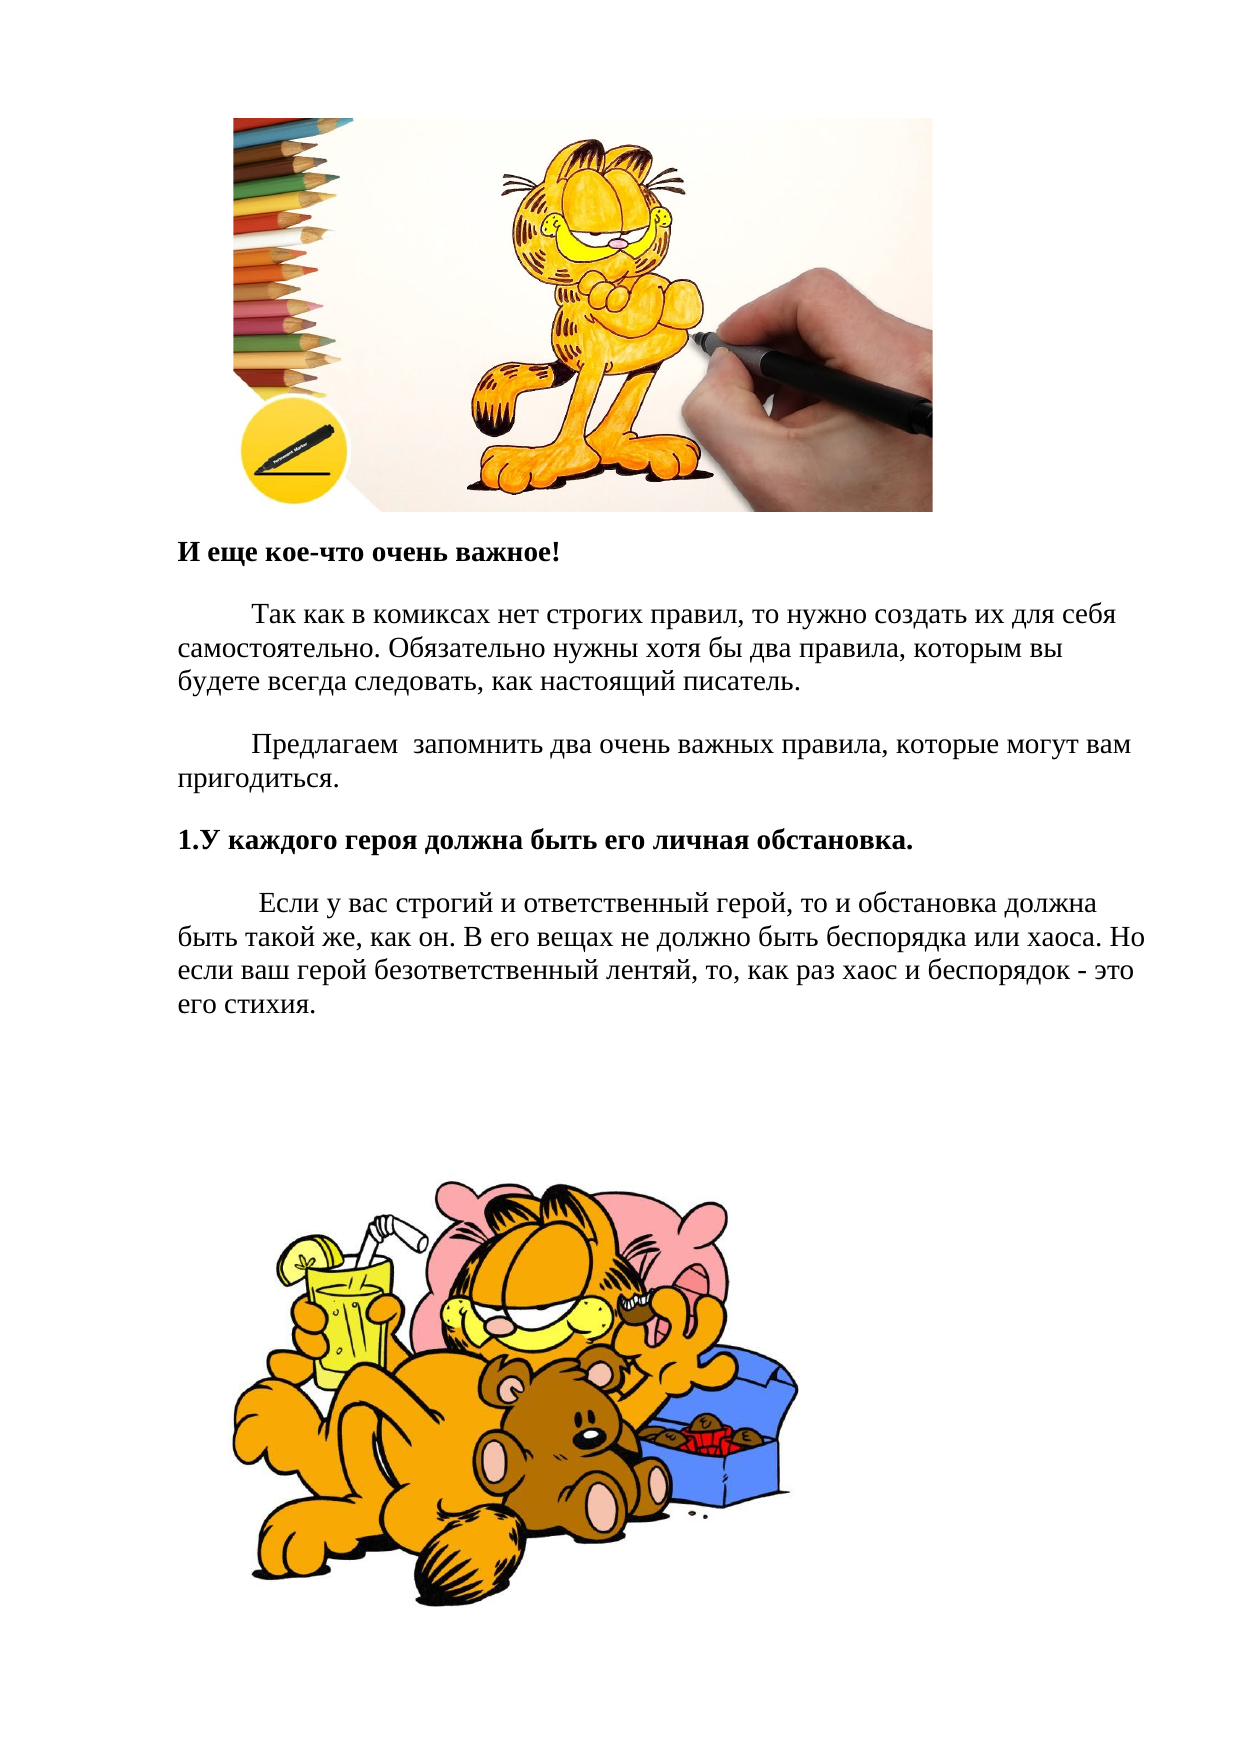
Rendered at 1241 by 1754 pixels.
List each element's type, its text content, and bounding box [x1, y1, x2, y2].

picture [233, 118, 933, 512]
text 1.У каждого героя должна быть его личная обстановка. [177, 822, 1152, 856]
text Предлагаем запомнить два очень важных правила, которые могут вам пригодиться. [177, 726, 1152, 793]
text И еще кое-что очень важное! [177, 511, 1152, 567]
picture [227, 1173, 806, 1612]
text Если у вас строгий и ответственный герой, то и обстановка должна быть такой же, как он. В его вещах не должно быть беспорядка или хаоса. Но если ваш герой безответственный лентяй, то, как раз хаос и беспорядок - это его стихия. [177, 885, 1152, 1019]
text Так как в комиксах нет строгих правил, то нужно создать их для себя самостоятельно. Обязательно нужны хотя бы два правила, которым вы будете всегда следовать, как настоящий писатель. [177, 596, 1152, 697]
